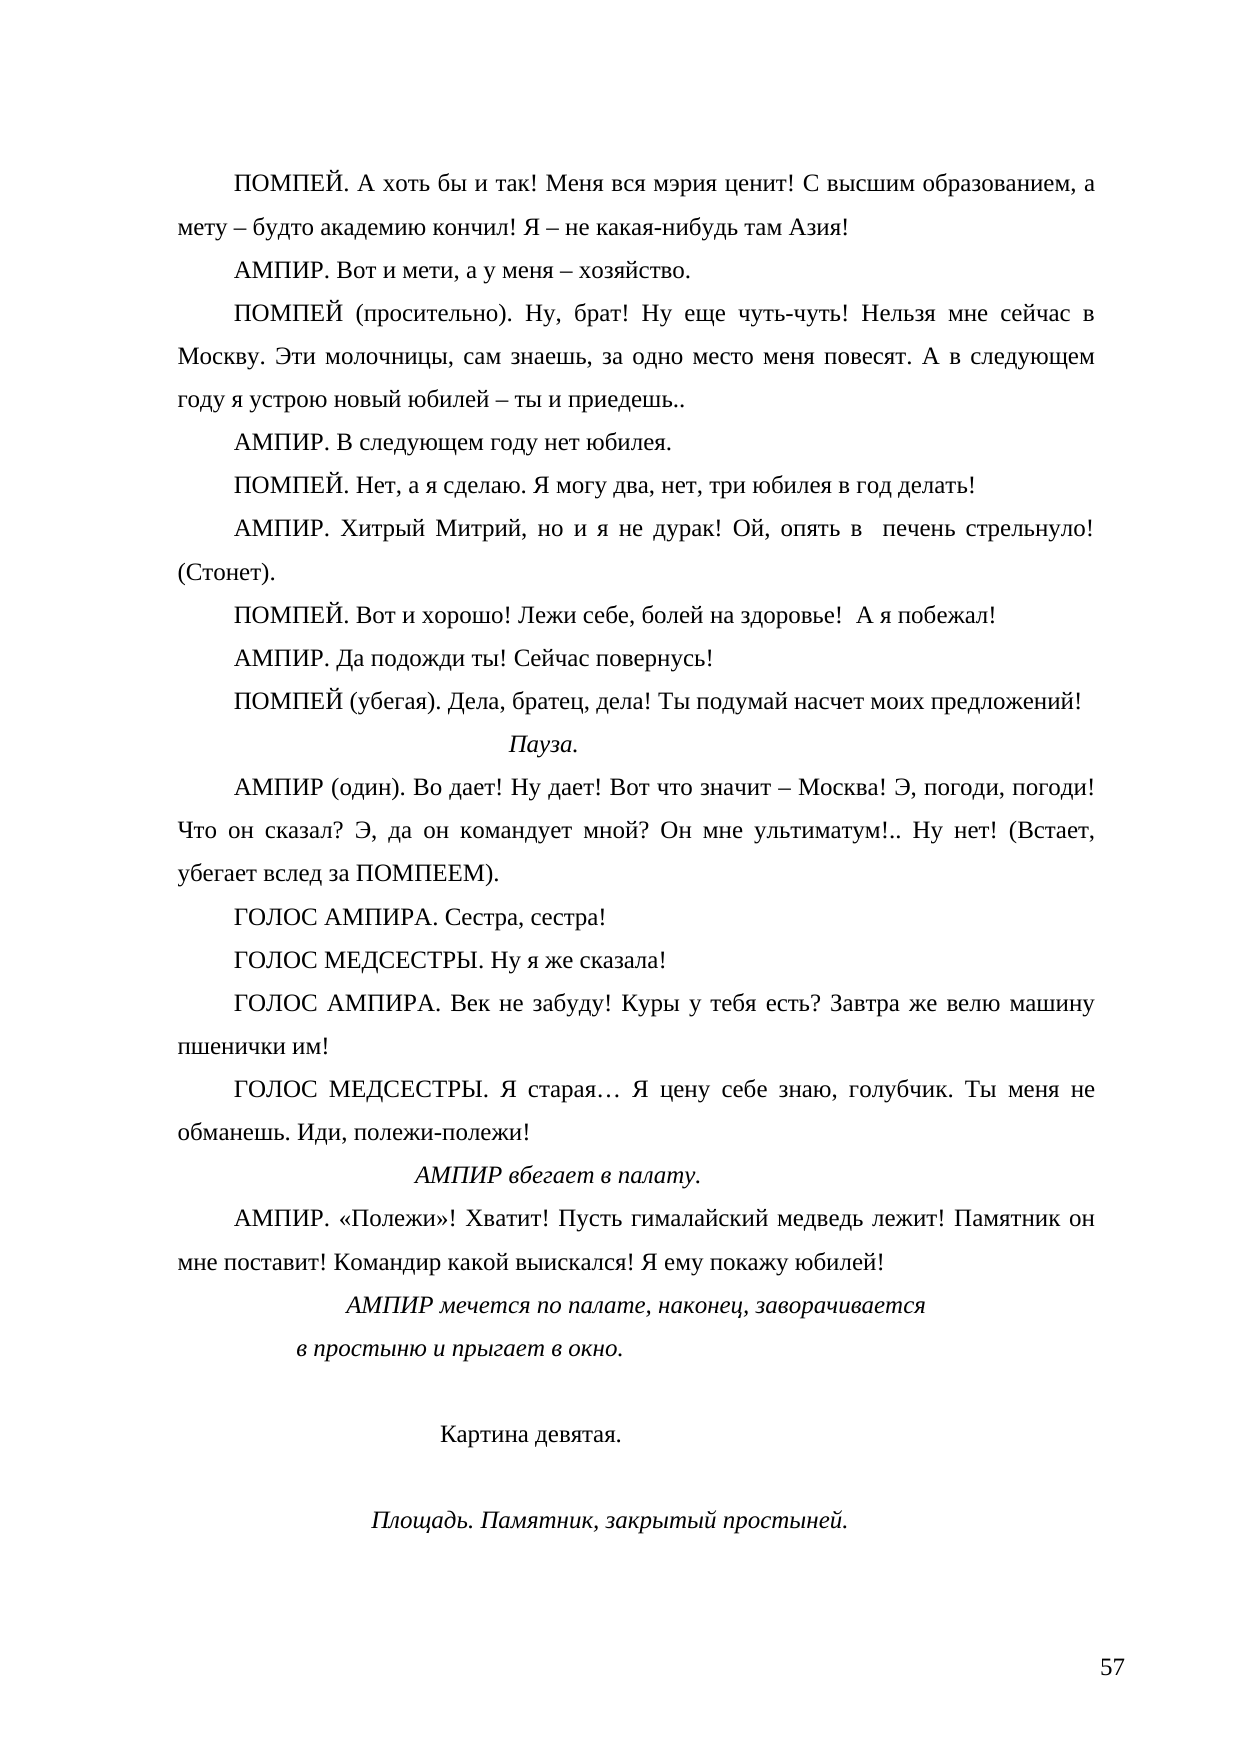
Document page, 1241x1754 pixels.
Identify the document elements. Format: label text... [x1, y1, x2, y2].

text АМПИР. «Полежи»! Хватит! Пусть гималайский медведь лежит! Памятник он мне поставит! Командир какой выискался! Я ему покажу юбилей! [177, 1203, 1096, 1275]
text ПОМПЕЙ. Вот и хорошо! Лежи себе, болей на здоровье! А я побежал! [177, 600, 1096, 628]
text ГОЛОС МЕДСЕСТРЫ. Я старая… Я цену себе знаю, голубчик. Ты меня не обманешь. Иди, полежи-полежи! [177, 1074, 1096, 1146]
text Картина девятая. [177, 1419, 1096, 1448]
text АМПИР (один). Во дает! Ну дает! Вот что значит – Москва! Э, погоди, погоди! Что он сказал? Э, да он командует мной? Он мне ультиматум!.. Ну нет! (Встает, убегает вслед за ПОМПЕЕМ). [177, 772, 1096, 887]
text АМПИР. В следующем году нет юбилея. [177, 427, 1096, 456]
text ПОМПЕЙ. А хоть бы и так! Меня вся мэрия ценит! С высшим образованием, а мету – будто академию кончил! Я – не какая-нибудь там Азия! [177, 168, 1096, 240]
text ПОМПЕЙ (просительно). Ну, брат! Ну еще чуть-чуть! Нельзя мне сейчас в Москву. Эти молочницы, сам знаешь, за одно место меня повесят. А в следующем году я устрою новый юбилей – ты и приедешь.. [177, 298, 1096, 413]
text ПОМПЕЙ. Нет, а я сделаю. Я могу два, нет, три юбилея в год делать! [177, 470, 1096, 499]
text ГОЛОС АМПИРА. Век не забуду! Куры у тебя есть? Завтра же велю машину пшенички им! [177, 988, 1096, 1060]
text ГОЛОС АМПИРА. Сестра, сестра! [177, 902, 1096, 930]
text АМПИР. Да подожди ты! Сейчас повернусь! [177, 643, 1096, 672]
text Площадь. Памятник, закрытый простыней. [177, 1505, 1096, 1534]
text ГОЛОС МЕДСЕСТРЫ. Ну я же сказала! [177, 945, 1096, 973]
text АМПИР. Хитрый Митрий, но и я не дурак! Ой, опять в печень стрельнуло! (Стонет). [177, 513, 1096, 585]
text АМПИР мечется по палате, наконец, заворачивается [177, 1290, 1096, 1318]
text в простыню и прыгает в окно. [177, 1333, 1096, 1362]
text ПОМПЕЙ (убегая). Дела, братец, дела! Ты подумай насчет моих предложений! [177, 686, 1096, 715]
text АМПИР вбегает в палату. [177, 1160, 1096, 1189]
text Пауза. [177, 729, 1096, 758]
text АМПИР. Вот и мети, а у меня – хозяйство. [177, 255, 1096, 283]
